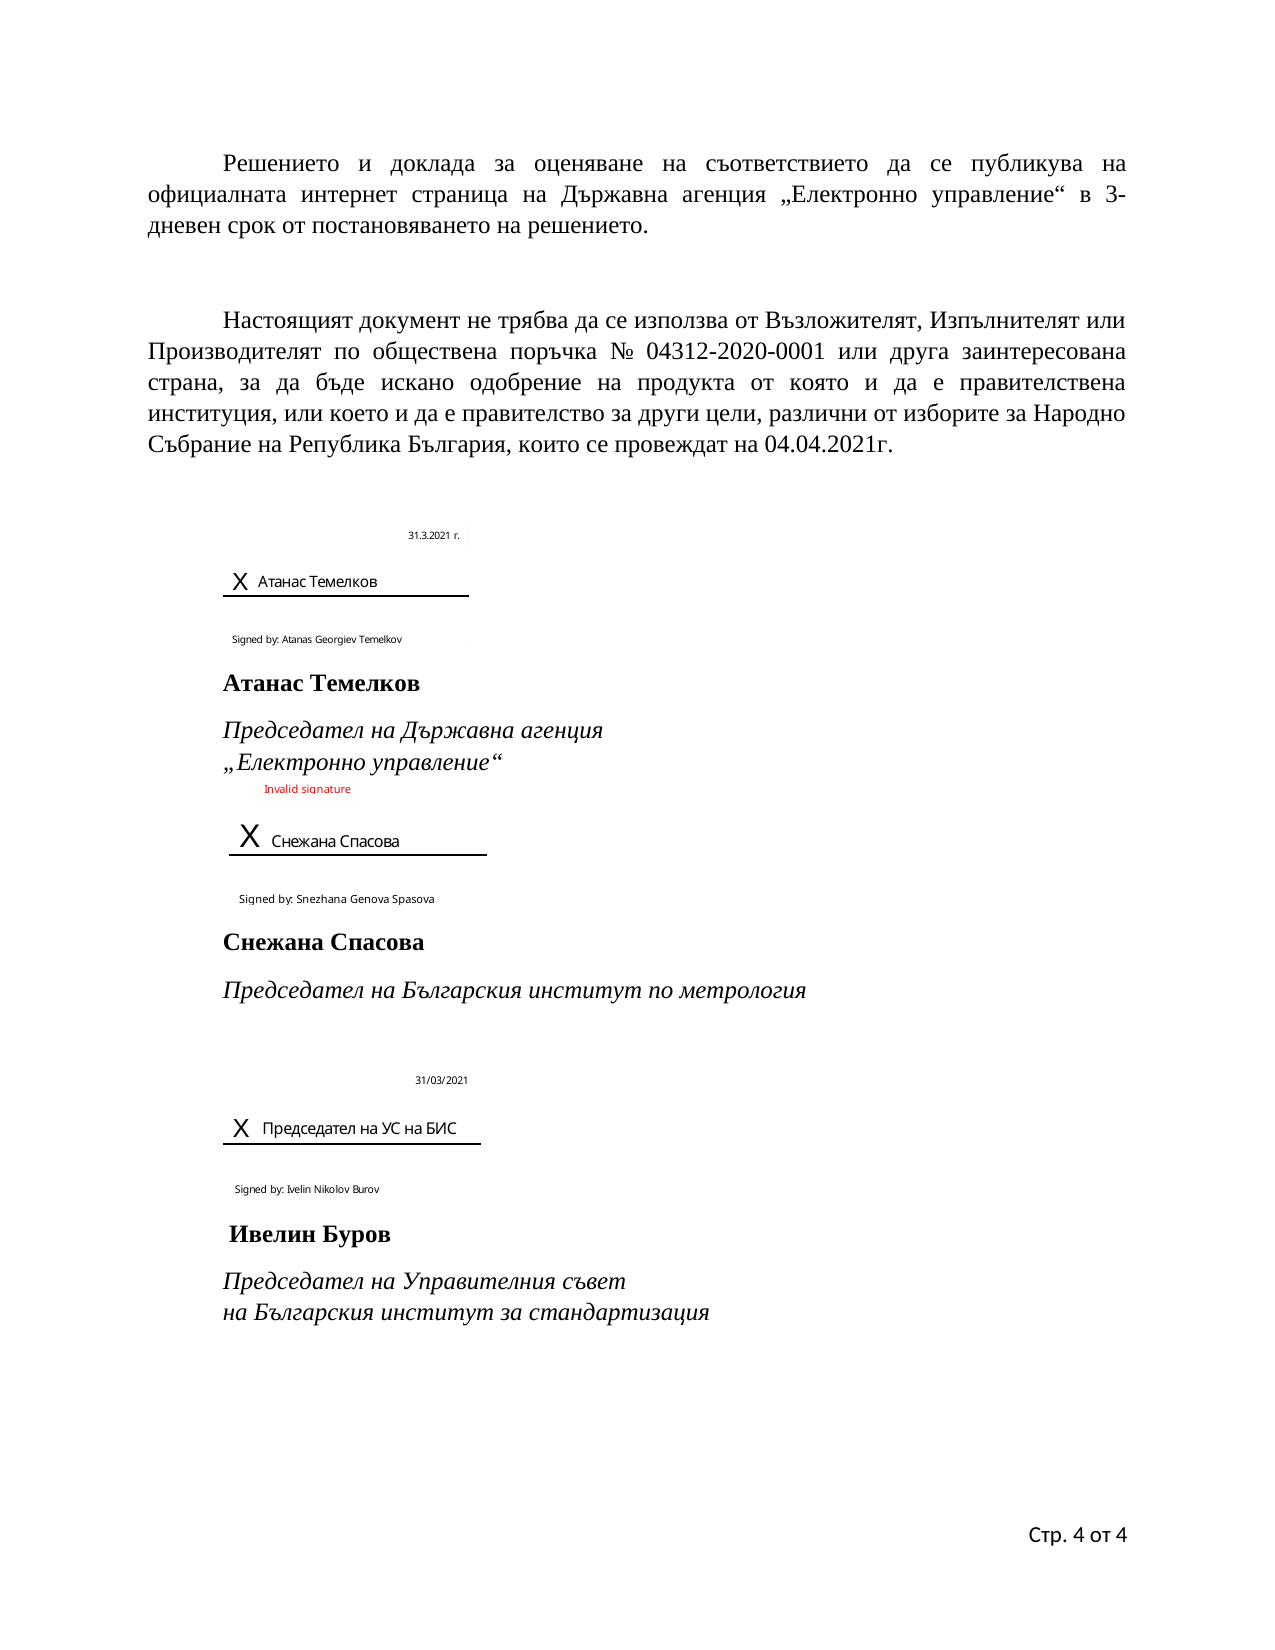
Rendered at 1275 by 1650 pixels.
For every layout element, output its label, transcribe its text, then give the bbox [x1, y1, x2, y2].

text Настоящият документ не трябва да се използва от Възложителят, Изпълнителят или Производителят по обществена поръчка № 04312-2020-0001 или друга заинтересована страна, за да бъде искано одобрение на продукта от която и да е правителствена институция, или което и да е правителство за други цели, различни от изборите за Народно Събрание на Република България, които се провеждат на 04.04.2021г. [148, 305, 1127, 458]
text Снежана Спасова [148, 927, 1127, 956]
text Атанас Темелков [148, 668, 1127, 697]
text Председател на Държавна агенция [148, 716, 1127, 744]
text Председател на Българския институт по метрология [148, 975, 1127, 1003]
text Решението и доклада за оценяване на съответствието да се публикува на официалната интернет страница на Държавна агенция „Електронно управление“ в 3-дневен срок от постановяването на решението. [148, 148, 1127, 238]
text Ивелин Буров [148, 1219, 1127, 1247]
text „Електронно управление“ [148, 747, 1127, 775]
text Председател на Управителния съвет [148, 1266, 1127, 1295]
text на Българския институт за стандартизация [148, 1297, 1127, 1326]
